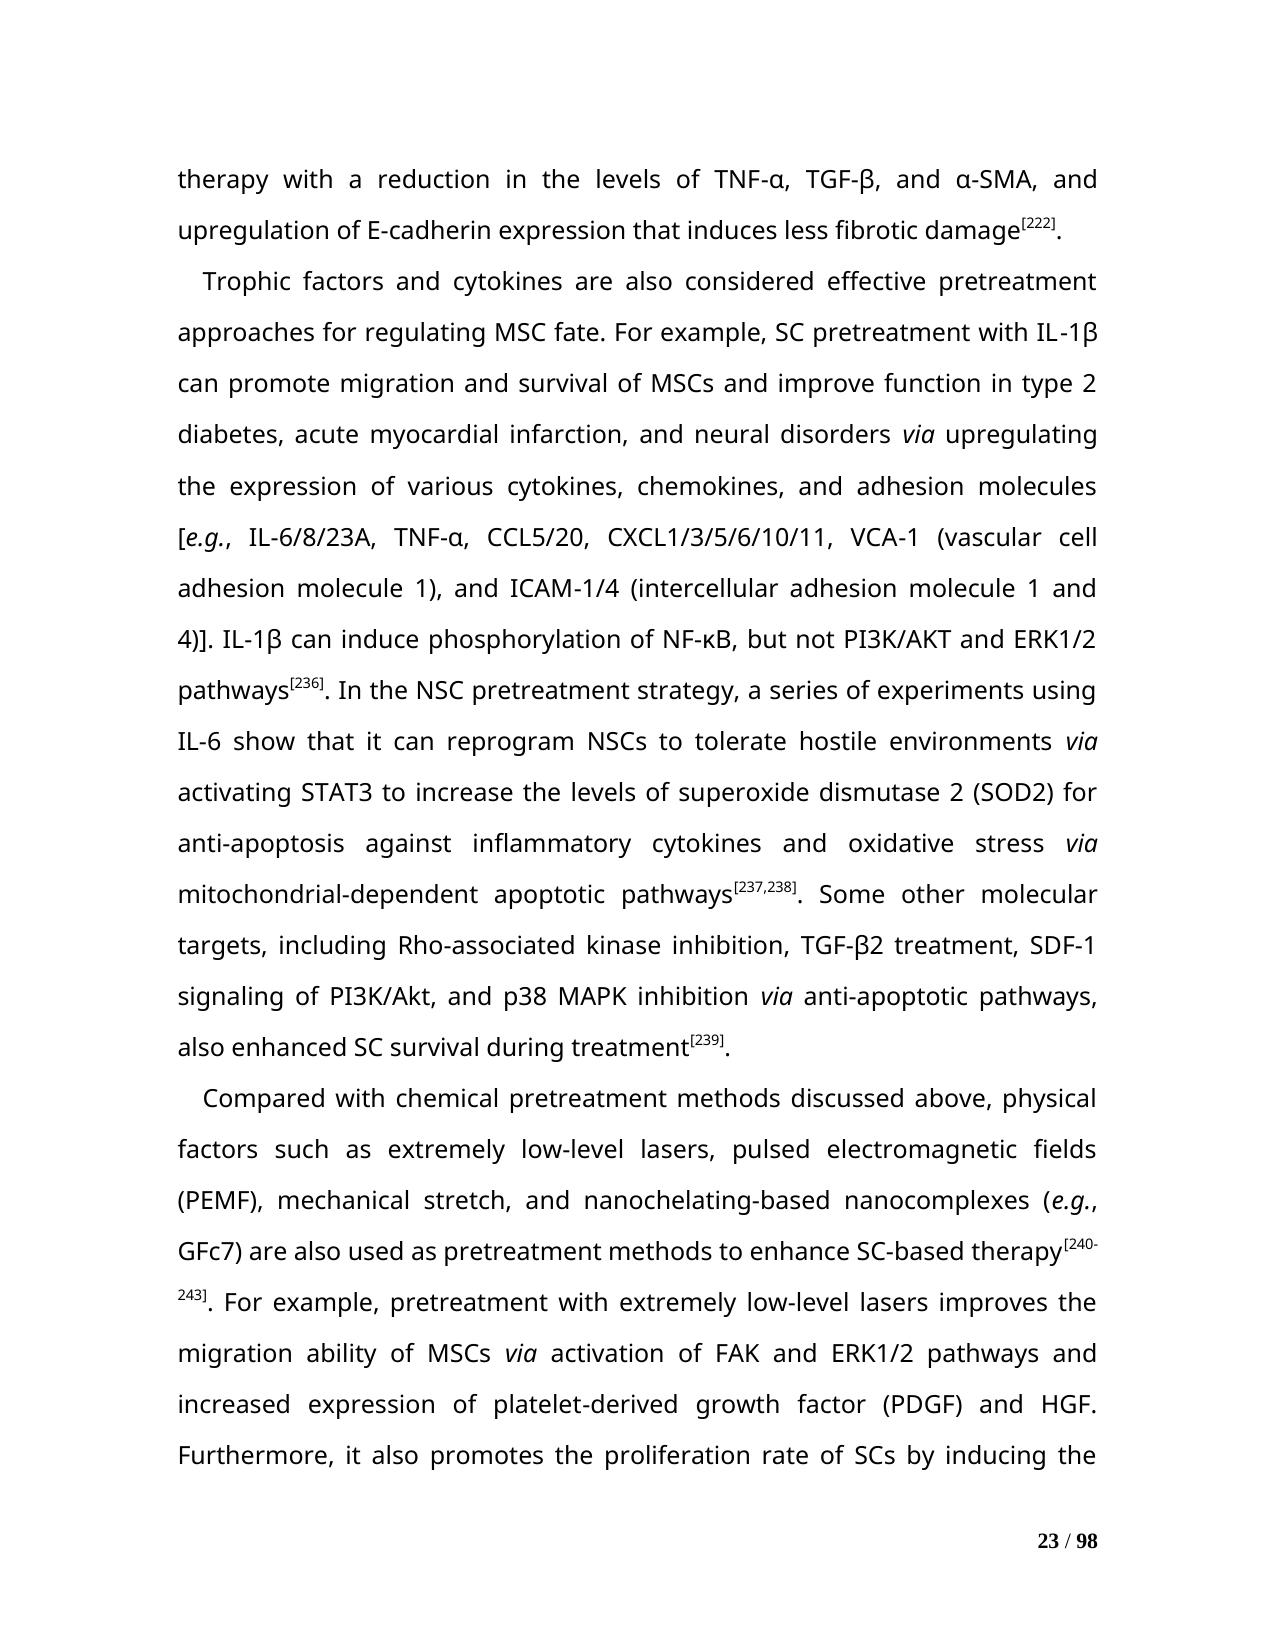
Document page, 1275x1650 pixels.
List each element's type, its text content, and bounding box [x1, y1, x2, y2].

text Trophic factors and cytokines are also considered effective pretreatment approaches for regulating MSC fate. For example, SC pretreatment with IL-1β can promote migration and survival of MSCs and improve function in type 2 diabetes, acute myocardial infarction, and neural disorders via upregulating the expression of various cytokines, chemokines, and adhesion molecules [e.g., IL-6/8/23A, TNF-α, CCL5/20, CXCL1/3/5/6/10/11, VCA-1 (vascular cell adhesion molecule 1), and ICAM-1/4 (intercellular adhesion molecule 1 and 4)]. IL-1β can induce phosphorylation of NF-κB, but not PI3K/AKT and ERK1/2 pathways[236]. In the NSC pretreatment strategy, a series of experiments using IL-6 show that it can reprogram NSCs to tolerate hostile environments via activating STAT3 to increase the levels of superoxide dismutase 2 (SOD2) for anti-apoptosis against inflammatory cytokines and oxidative stress via mitochondrial-dependent apoptotic pathways[237,238]. Some other molecular targets, including Rho-associated kinase inhibition, TGF-β2 treatment, SDF-1 signaling of PI3K/Akt, and p38 MAPK inhibition via anti-apoptotic pathways, also enhanced SC survival during treatment[239]. [177, 264, 1098, 1064]
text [177, 162, 1098, 247]
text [177, 1081, 1098, 1472]
